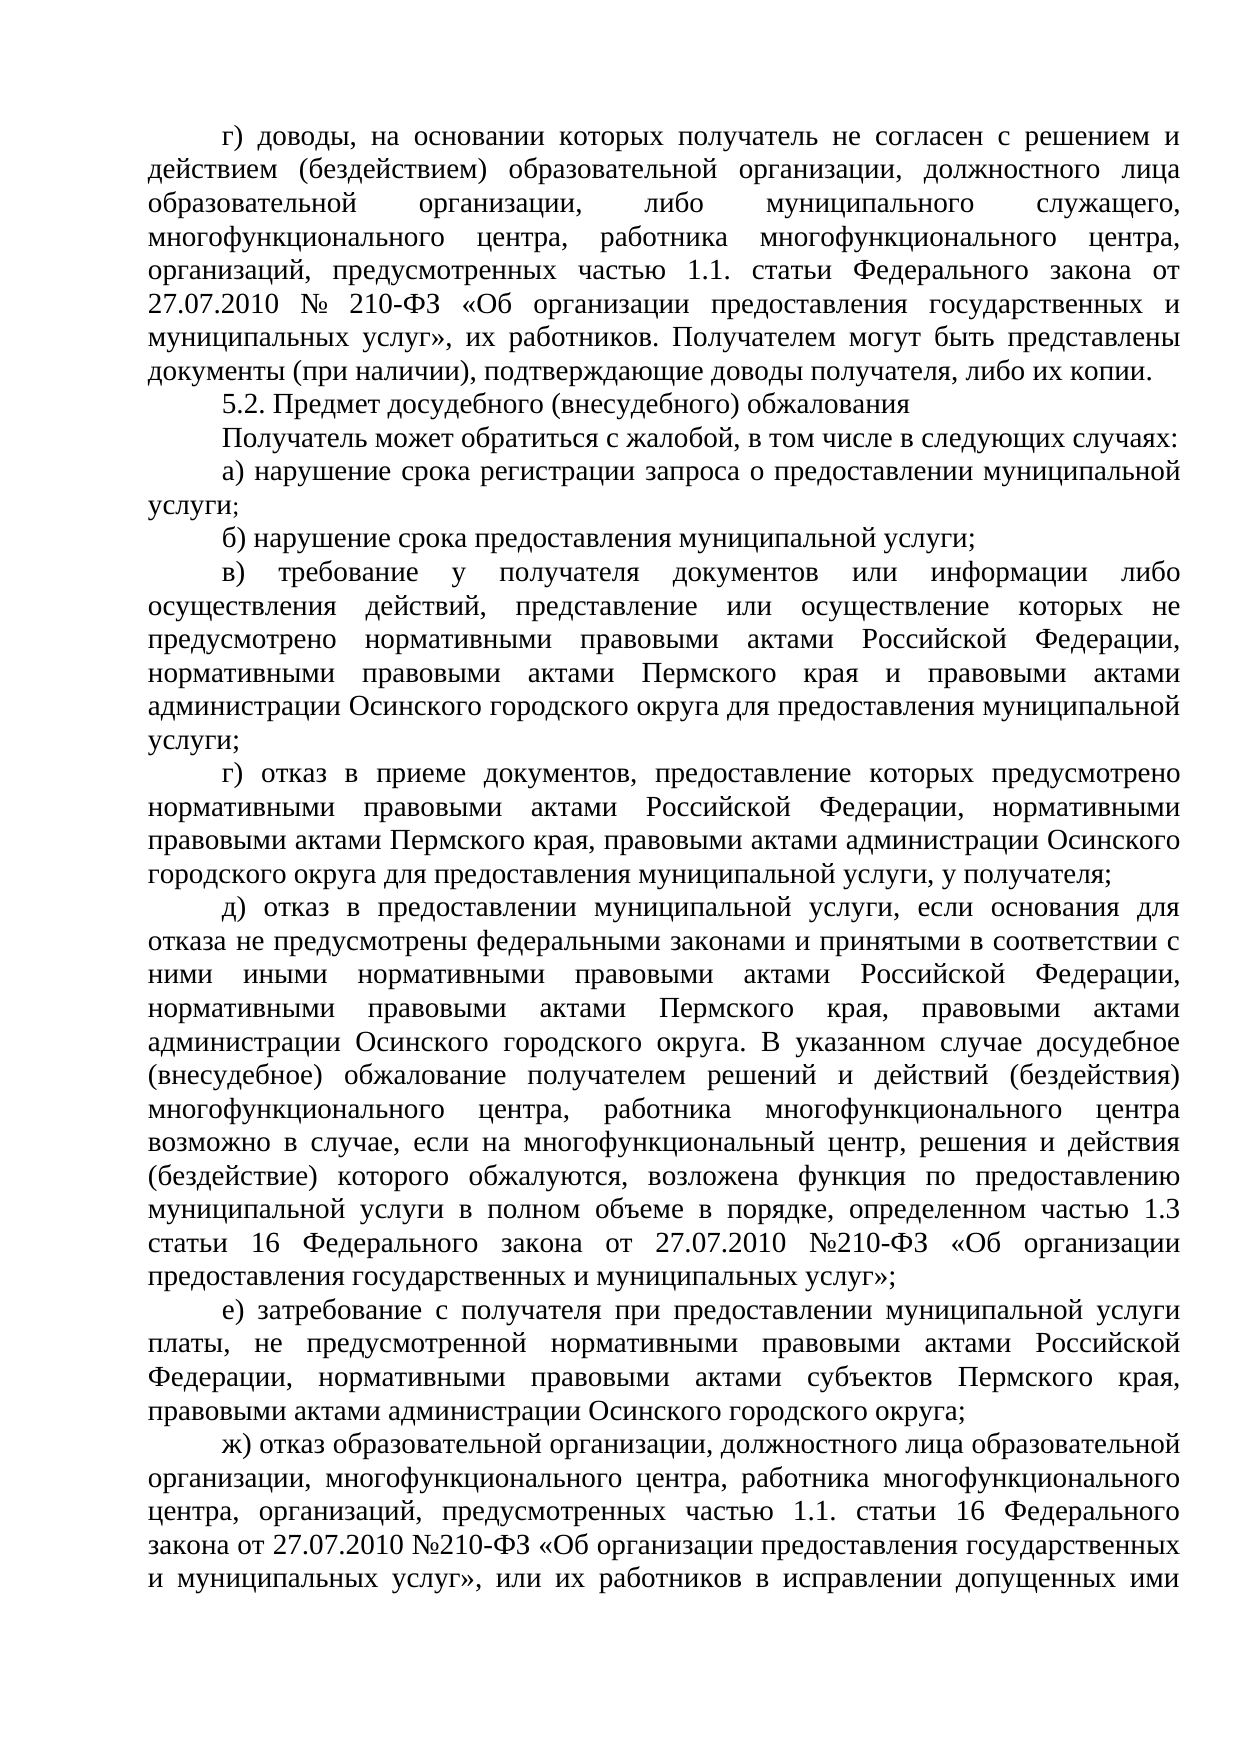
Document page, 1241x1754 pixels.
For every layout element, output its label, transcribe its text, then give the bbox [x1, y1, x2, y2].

text г) доводы, на основании которых получатель не согласен с решением и действием (бездействием) образовательной организации, должностного лица образовательной организации, либо муниципального служащего, многофункционального центра, работника многофункционального центра, организаций, предусмотренных частью 1.1. статьи Федерального закона от 27.07.2010 № 210-ФЗ «Об организации предоставления государственных и муниципальных услуг», их работников. Получателем могут быть представлены документы (при наличии), подтверждающие доводы получателя, либо их копии. [148, 118, 1181, 386]
text а) нарушение срока регистрации запроса о предоставлении муниципальной услуги; [148, 453, 1181, 521]
text г) отказ в приеме документов, предоставление которых предусмотрено нормативными правовыми актами Российской Федерации, нормативными правовыми актами Пермского края, правовыми актами администрации Осинского городского округа для предоставления муниципальной услуги, у получателя; [148, 755, 1181, 889]
text 5.2. Предмет досудебного (внесудебного) обжалования [148, 386, 1181, 420]
text е) затребование с получателя при предоставлении муниципальной услуги платы, не предусмотренной нормативными правовыми актами Российской Федерации, нормативными правовыми актами субъектов Пермского края, правовыми актами администрации Осинского городского округа; [148, 1292, 1181, 1426]
text Получатель может обратиться с жалобой, в том числе в следующих случаях: [148, 420, 1181, 453]
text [148, 1426, 1181, 1594]
text б) нарушение срока предоставления муниципальной услуги; [148, 521, 1181, 554]
text д) отказ в предоставлении муниципальной услуги, если основания для отказа не предусмотрены федеральными законами и принятыми в соответствии с ними иными нормативными правовыми актами Российской Федерации, нормативными правовыми актами Пермского края, правовыми актами администрации Осинского городского округа. В указанном случае досудебное (внесудебное) обжалование получателем решений и действий (бездействия) многофункционального центра, работника многофункционального центра возможно в случае, если на многофункциональный центр, решения и действия (бездействие) которого обжалуются, возложена функция по предоставлению муниципальной услуги в полном объеме в порядке, определенном частью 1.3 статьи 16 Федерального закона от 27.07.2010 №210-ФЗ «Об организации предоставления государственных и муниципальных услуг»; [148, 889, 1181, 1292]
text в) требование у получателя документов или информации либо осуществления действий, представление или осуществление которых не предусмотрено нормативными правовыми актами Российской Федерации, нормативными правовыми актами Пермского края и правовыми актами администрации Осинского городского округа для предоставления муниципальной услуги; [148, 554, 1181, 755]
